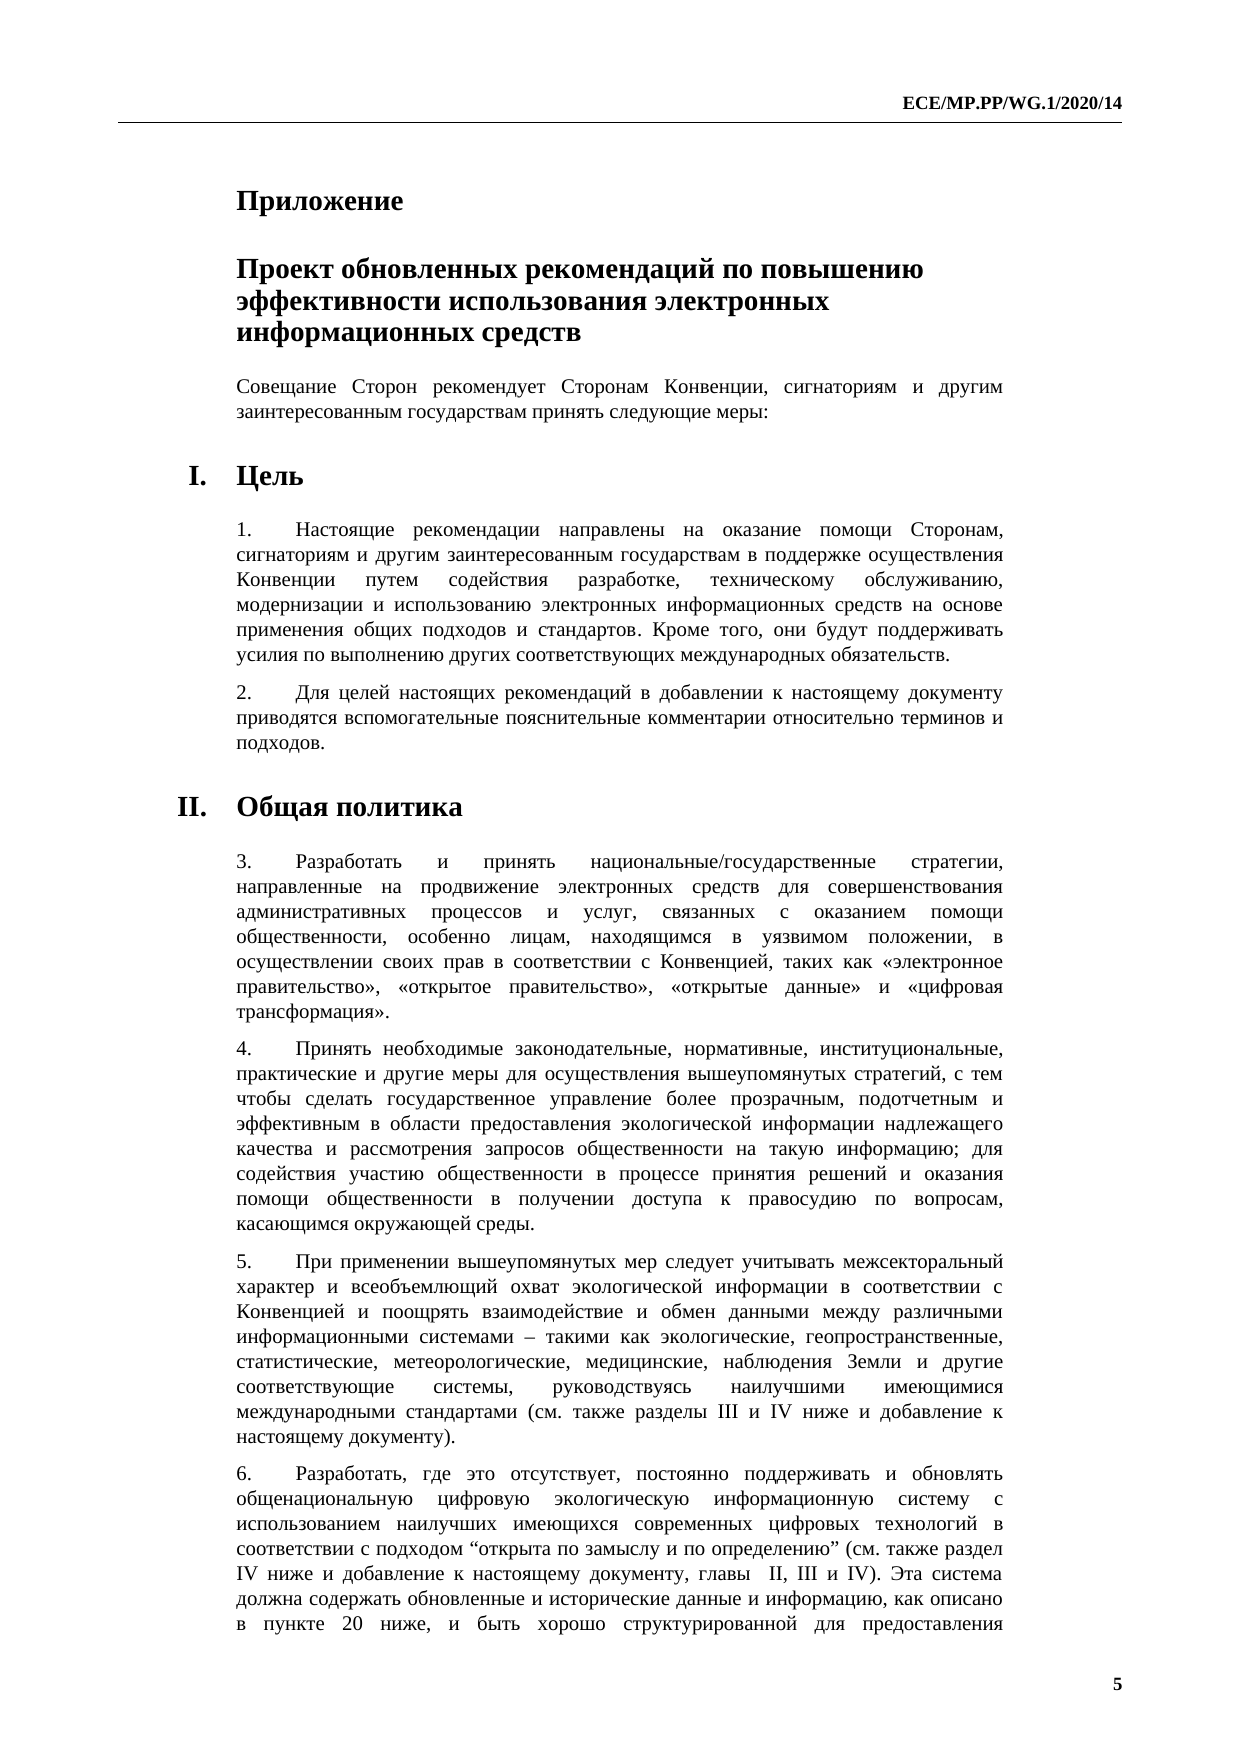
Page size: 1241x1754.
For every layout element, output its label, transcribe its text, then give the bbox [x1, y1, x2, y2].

text Приложение [118, 185, 1004, 216]
text 3. Разработать и принять национальные/государственные стратегии, направленные на продвижение электронных средств для совершенствования административных процессов и услуг, связанных с оказанием помощи общественности, особенно лицам, находящимся в уязвимом положении, в осуществлении своих прав в соответствии с Конвенцией, таких как «электронное правительство», «открытое правительство», «открытые данные» и «цифровая трансформация». [236, 848, 1004, 1023]
text 4. Принять необходимые законодательные, нормативные, институциональные, практические и другие меры для осуществления вышеупомянутых стратегий, с тем чтобы сделать государственное управление более прозрачным, подотчетным и эффективным в области предоставления экологической информации надлежащего качества и рассмотрения запросов общественности на такую информацию; для содействия участию общественности в процессе принятия решений и оказания помощи общественности в получении доступа к правосудию по вопросам, касающимся окружающей среды. [236, 1035, 1004, 1235]
text 5. При применении вышеупомянутых мер следует учитывать межсекторальный характер и всеобъемлющий охват экологической информации в соответствии с Конвенцией и поощрять взаимодействие и обмен данными между различными информационными системами – такими как экологические, геопространственные, статистические, метеорологические, медицинские, наблюдения Земли и другие соответствующие системы, руководствуясь наилучшими имеющимися международными стандартами (см. также разделы III и IV ниже и добавление к настоящему документу). [236, 1248, 1004, 1448]
text I. Цель [118, 460, 1004, 491]
text Проект обновленных рекомендаций по повышению эффективности использования электронных информационных средств [118, 254, 1004, 348]
text 1. Настоящие рекомендации направлены на оказание помощи Сторонам, сигнаториям и другим заинтересованным государствам в поддержке осуществления Конвенции путем содействия разработке, техническому обслуживанию, модернизации и использованию электронных информационных средств на основе применения общих подходов и стандартов. Кроме того, они будут поддерживать усилия по выполнению других соответствующих международных обязательств. [236, 516, 1004, 666]
text Совещание Сторон рекомендует Сторонам Конвенции, сигнаториям и другим заинтересованным государствам принять следующие меры: [236, 373, 1004, 423]
text 2. Для целей настоящих рекомендаций в добавлении к настоящему документу приводятся вспомогательные пояснительные комментарии относительно терминов и подходов. [236, 679, 1004, 754]
text II. Общая политика [118, 791, 1004, 823]
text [236, 1460, 1004, 1635]
